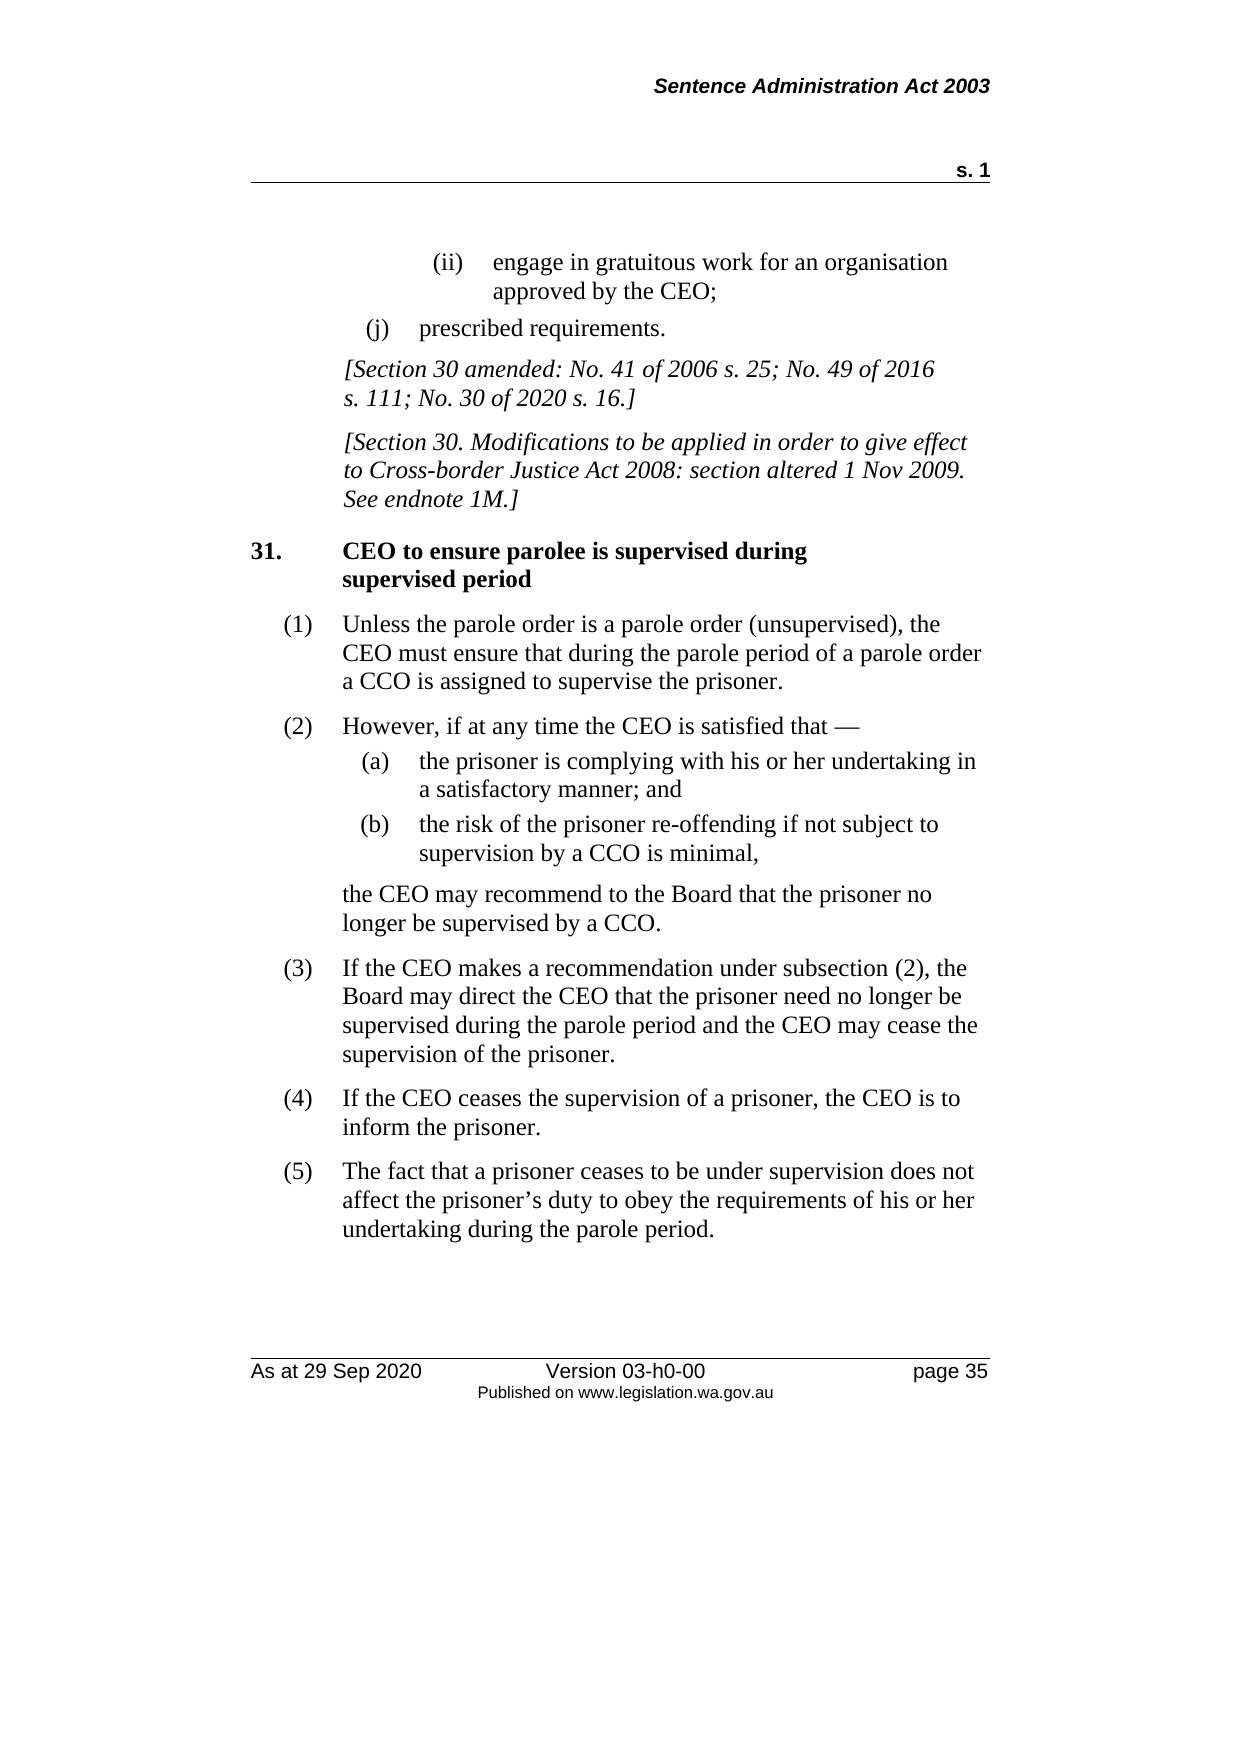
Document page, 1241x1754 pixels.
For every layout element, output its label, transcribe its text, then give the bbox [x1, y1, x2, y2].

text (1) Unless the parole order is a parole order (unsupervised), the CEO must ensure that during the parole period of a parole order a CCO is assigned to supervise the prisoner. [251, 609, 990, 695]
subtitle 31. CEO to ensure parolee is supervised during supervised period [251, 536, 990, 593]
text (a) the prisoner is complying with his or her undertaking in a satisfactory manner; and [251, 746, 990, 803]
text (ii) engage in gratuitous work for an organisation approved by the CEO; [251, 247, 990, 305]
text (4) If the CEO ceases the supervision of a prisoner, the CEO is to inform the prisoner. [251, 1083, 990, 1141]
text [Section 30 amended: No. 41 of 2006 s. 25; No. 49 of 2016 s. 111; No. 30 of 2020 s. 16.] [251, 354, 990, 412]
text [Section 30. Modifications to be applied in order to give effect to Cross-border Justice Act 2008: section altered 1 Nov 2009. See endnote 1M.] [251, 427, 990, 513]
text (3) If the CEO makes a recommendation under subsection (2), the Board may direct the CEO that the prisoner need no longer be supervised during the parole period and the CEO may cease the supervision of the prisoner. [251, 953, 990, 1068]
text (b) the risk of the prisoner re-offending if not subject to supervision by a CCO is minimal, [251, 809, 990, 867]
text (5) The fact that a prisoner ceases to be under supervision does not affect the prisoner’s duty to obey the requirements of his or her undertaking during the parole period. [251, 1156, 990, 1243]
text the CEO may recommend to the Board that the prisoner no longer be supervised by a CCO. [251, 879, 990, 937]
text (j) prescribed requirements. [251, 313, 990, 342]
text (2) However, if at any time the CEO is satisfied that — [251, 711, 990, 739]
